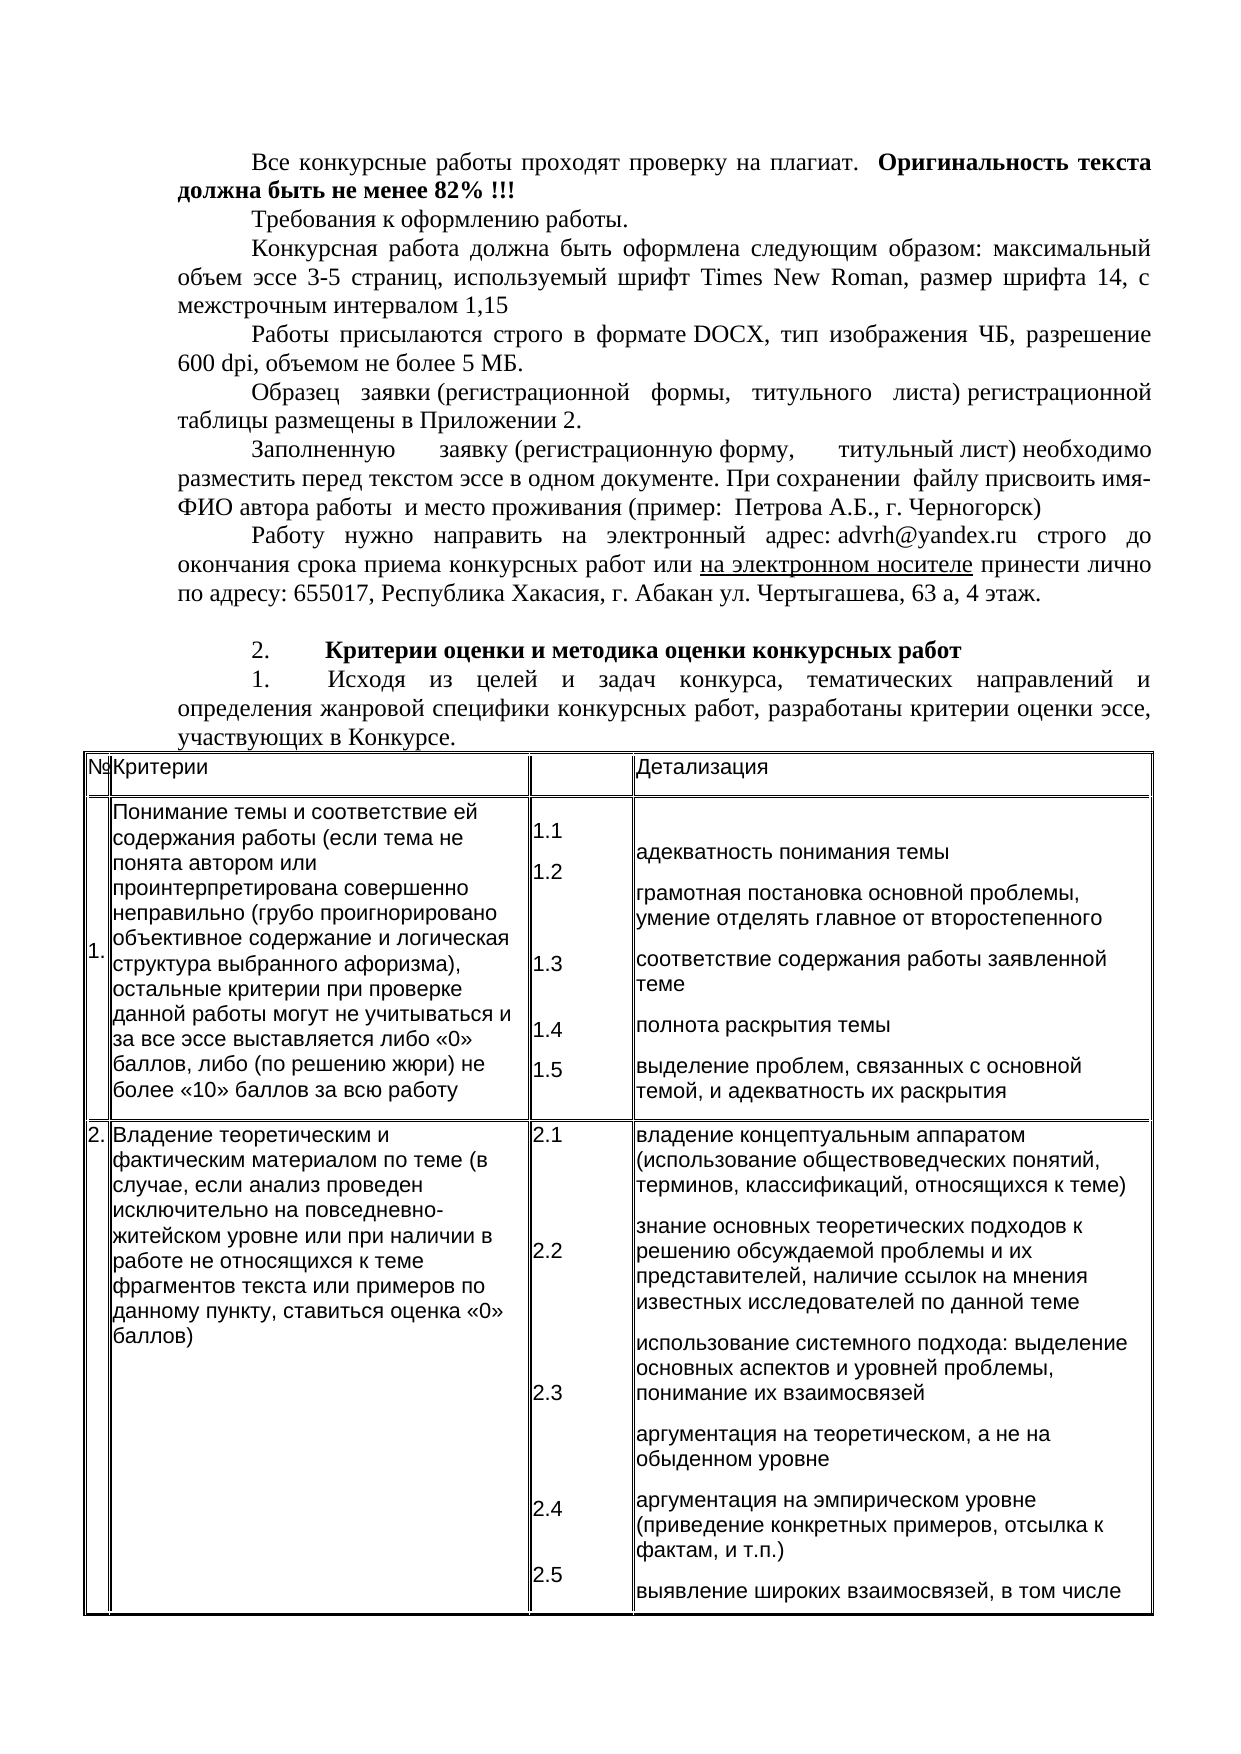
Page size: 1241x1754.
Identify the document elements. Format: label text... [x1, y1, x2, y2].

text Конкурсная работа должна быть оформлена следующим образом: максимальный объем эссе 3-5 страниц, используемый шрифт Times New Roman, размер шрифта 14, с межстрочным интервалом 1,15 [177, 233, 1152, 319]
table_cell Понимание темы и соответствие ей содержания работы (если тема не понята автором или проинтерпретирована совершенно неправильно (грубо проигнорировано объективное содержание и логическая структура выбранного афоризма), остальные критерии при проверке данной работы могут не учитываться и за все эссе выставляется либо «0» баллов, либо (по решению жюри) не более «10» баллов за всю работу [112, 798, 528, 1118]
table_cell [634, 1119, 1151, 1613]
list Критерии оценки и методика оценки конкурсных работ [177, 636, 1152, 664]
text Работы присылаются строго в формате DOCX, тип изображения ЧБ, разрешение 600 dpi, объемом не более 5 МБ. [177, 319, 1152, 377]
text Требования к оформлению работы. [177, 204, 1152, 233]
list Исходя из целей и задач конкурса, тематических направлений и определения жанровой специфики конкурсных работ, разработаны критерии оценки эссе, участвующих в Конкурсе. [177, 664, 1152, 751]
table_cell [530, 1122, 633, 1613]
table_cell адекватность понимания темы грамотная постановка основной проблемы, умение отделять главное от второстепенного соответствие содержания работы заявленной теме полнота раскрытия темы выделение проблем, связанных с основной темой, и адекватность их раскрытия [634, 795, 1152, 1118]
text Все конкурсные работы проходят проверку на плагиат. Оригинальность текста должна быть не менее 82% !!! [177, 147, 1152, 204]
text Заполненную заявку (регистрационную форму, титульный лист) необходимо разместить перед текстом эссе в одном документе. При сохранении файлу присвоить имя-ФИО автора работы и место проживания (пример: Петрова А.Б., г. Черногорск) [177, 434, 1152, 521]
text Работу нужно направить на электронный адрес: advrh@yandex.ru строго до окончания срока приема конкурсных работ или на электронном носителе принести лично по адресу: 655017, Республика Хакасия, г. Абакан ул. Чертыгашева, 63 а, 4 этаж. [177, 521, 1152, 607]
table_cell 2. [87, 1119, 110, 1613]
table_header Детализация [634, 754, 1151, 795]
table_cell 1.1 1.2 1.3 1.4 1.5 [532, 798, 632, 1118]
text Образец заявки (регистрационной формы, титульного листа) регистрационной таблицы размещены в Приложении 2. [177, 377, 1152, 434]
table_header № [85, 752, 110, 795]
table_header Критерии [110, 752, 530, 795]
table_header [530, 754, 633, 795]
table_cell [110, 1119, 530, 1613]
table_cell 1. [85, 795, 110, 1118]
